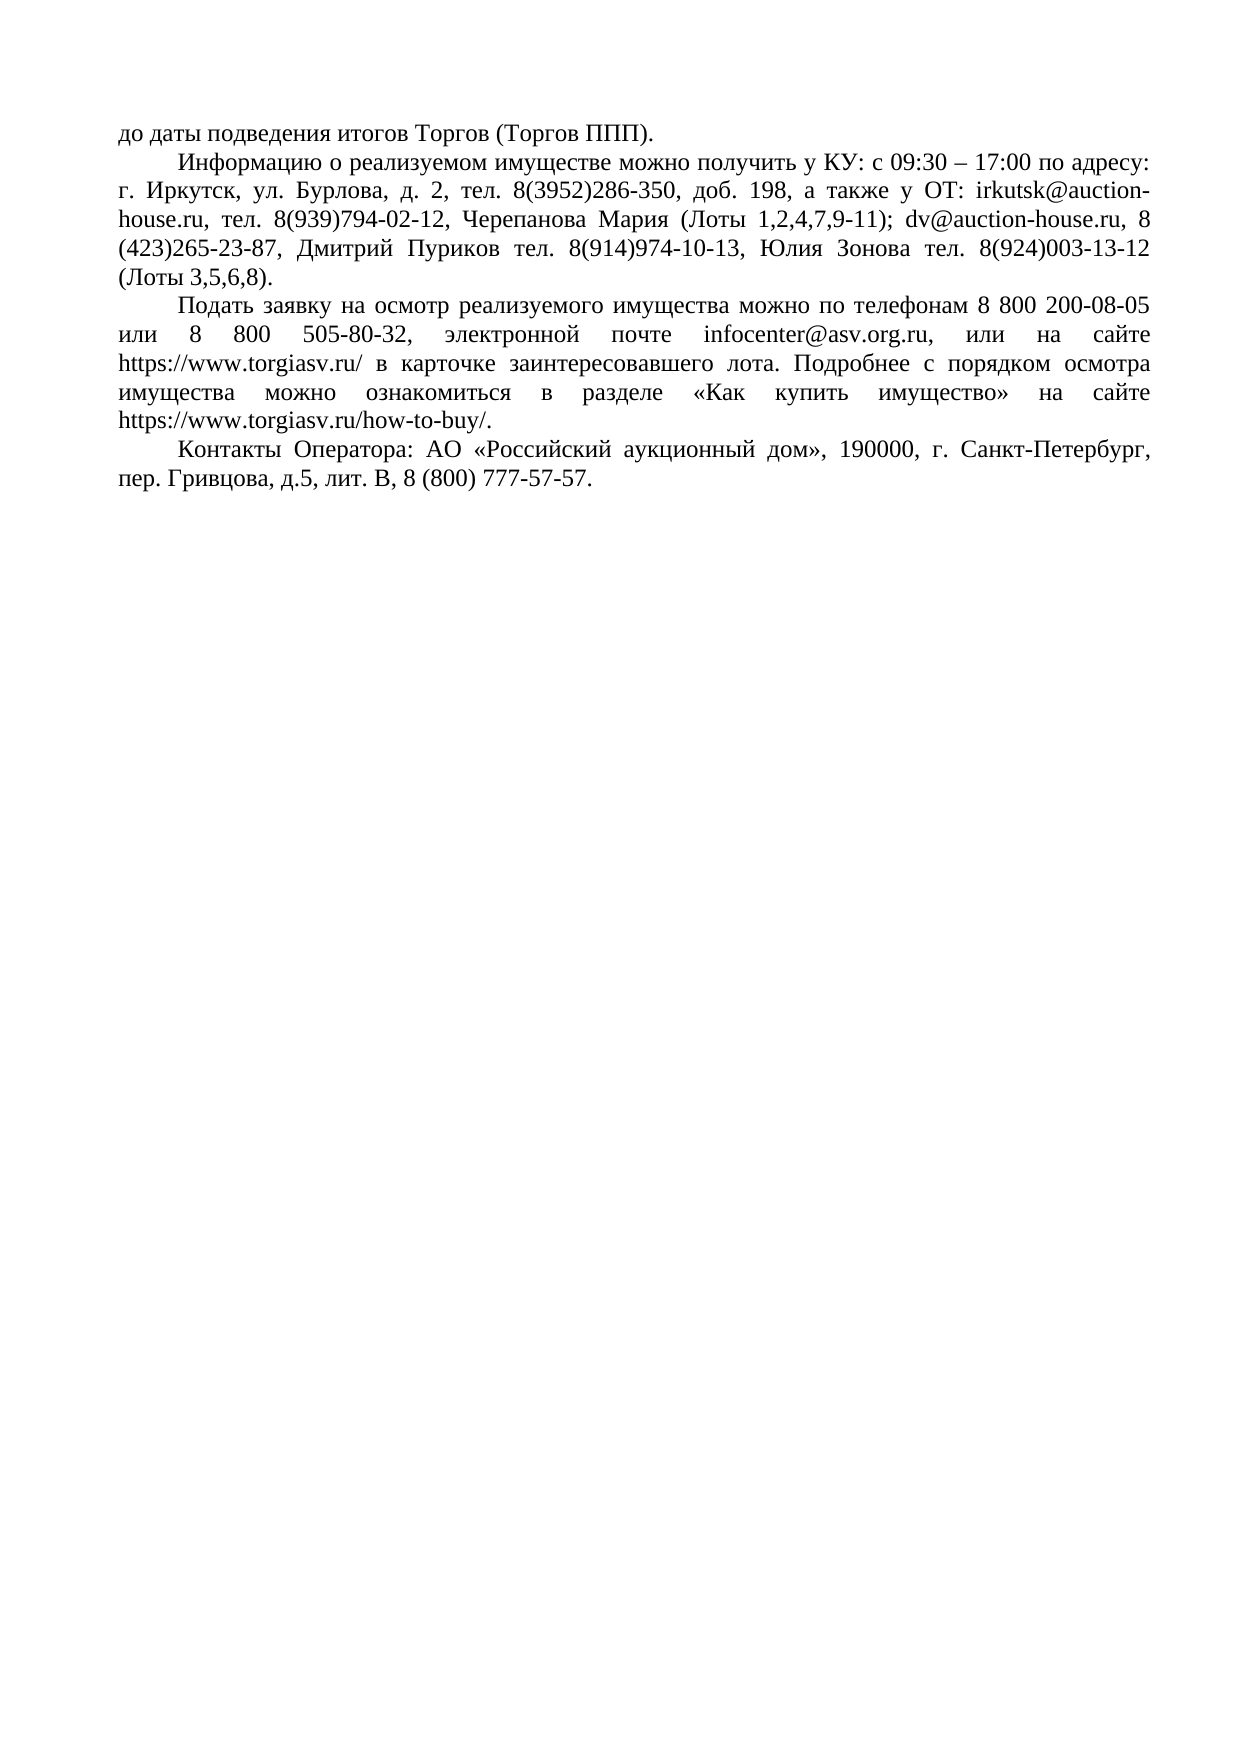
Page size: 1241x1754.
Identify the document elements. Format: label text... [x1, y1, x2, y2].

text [118, 118, 1151, 147]
text Контакты Оператора: АО «Российский аукционный дом», 190000, г. Санкт-Петербург, пер. Гривцова, д.5, лит. В, 8 (800) 777-57-57. [118, 434, 1151, 492]
text Информацию о реализуемом имуществе можно получить у КУ: с 09:30 – 17:00 по адресу: г. Иркутск, ул. Бурлова, д. 2, тел. 8(3952)286-350, доб. 198, а также у ОТ: irkutsk@auction-house.ru, тел. 8(939)794-02-12, Черепанова Мария (Лоты 1,2,4,7,9-11); dv@auction-house.ru, 8 (423)265-23-87, Дмитрий Пуриков тел. 8(914)974-10-13, Юлия Зонова тел. 8(924)003-13-12 (Лоты 3,5,6,8). [118, 147, 1151, 291]
text Подать заявку на осмотр реализуемого имущества можно по телефонам 8 800 200-08-05 или 8 800 505-80-32, электронной почте infocenter@asv.org.ru, или на сайте https://www.torgiasv.ru/ в карточке заинтересовавшего лота. Подробнее с порядком осмотра имущества можно ознакомиться в разделе «Как купить имущество» на сайте https://www.torgiasv.ru/how-to-buy/. [118, 291, 1151, 434]
